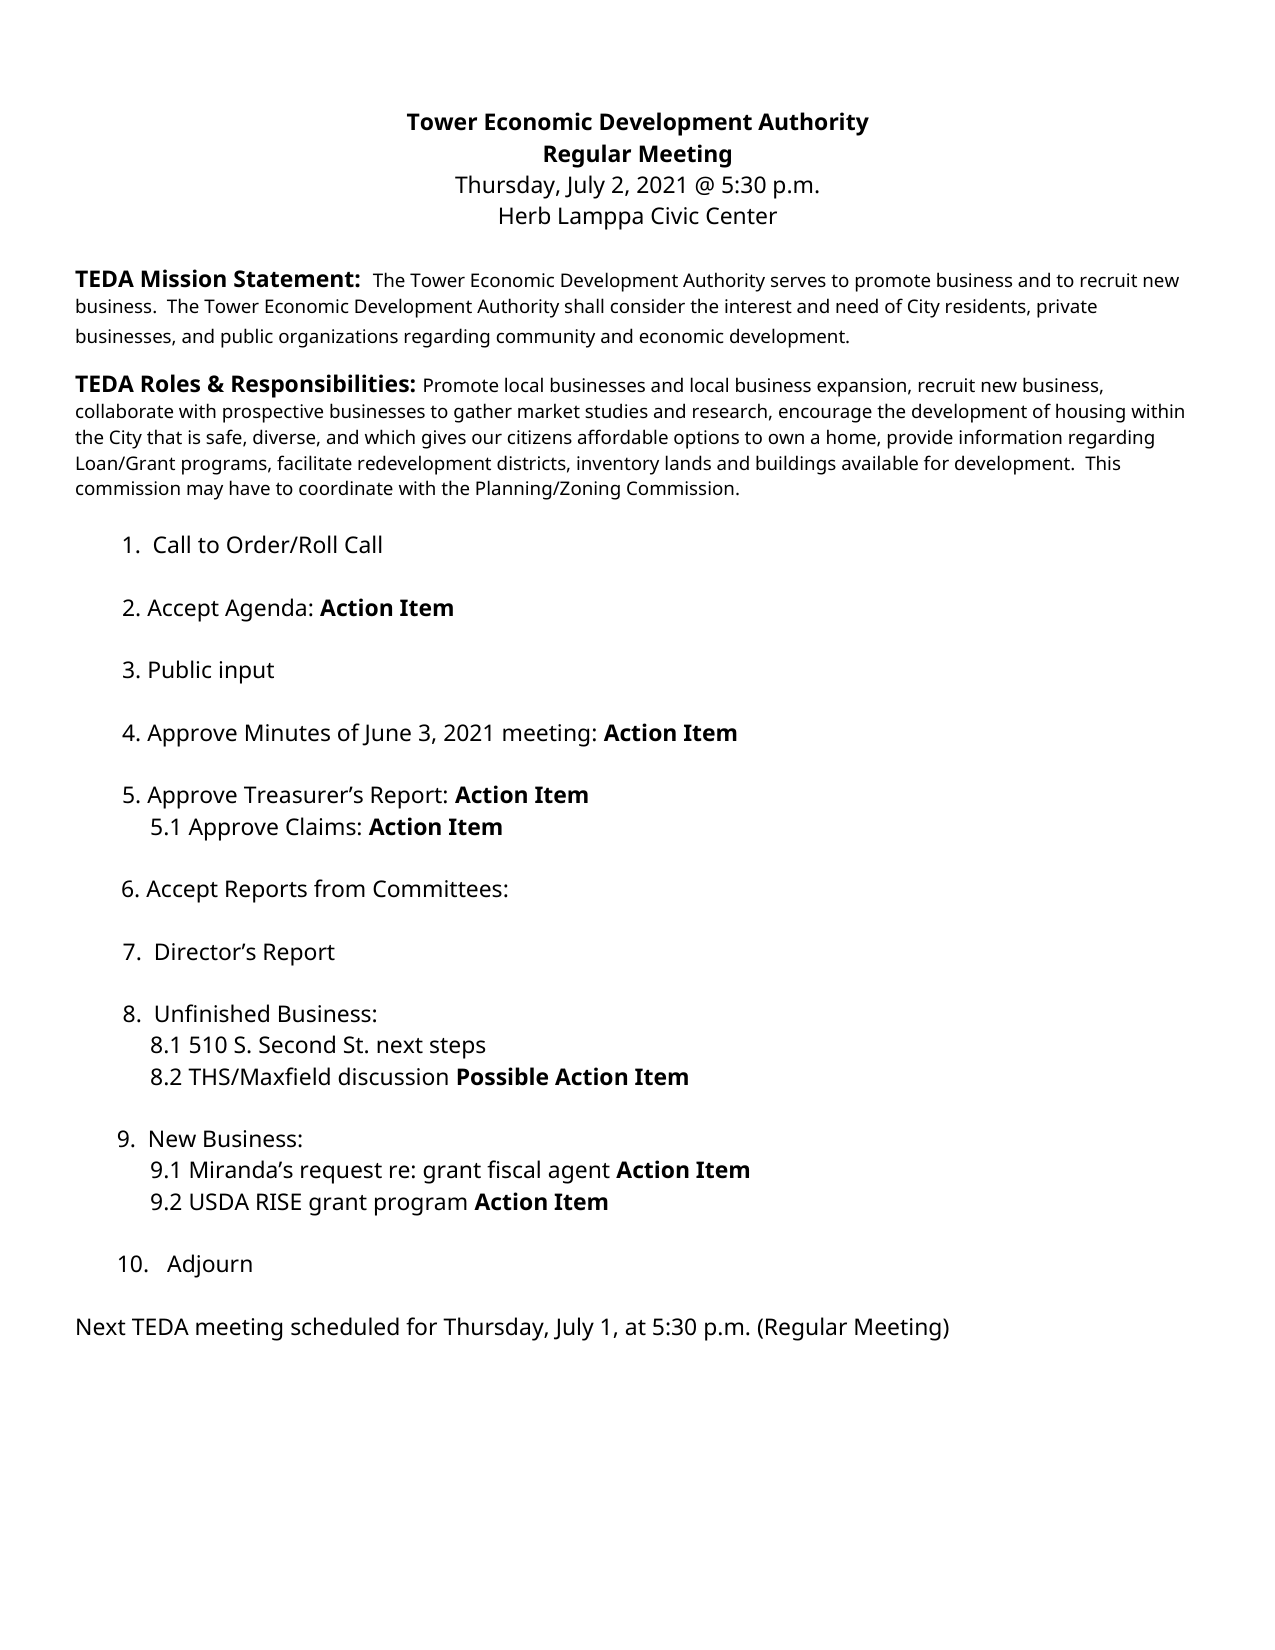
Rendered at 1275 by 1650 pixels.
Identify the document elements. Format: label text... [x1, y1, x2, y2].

text 2. Accept Agenda: Action Item [122, 592, 1200, 623]
text 5.1 Approve Claims: Action Item [75, 811, 1200, 842]
text 10. Adjourn [75, 1248, 1200, 1279]
text 4. Approve Minutes of June 3, 2021 meeting: Action Item [122, 717, 1200, 748]
text 8.2 THS/Maxfield discussion Possible Action Item [75, 1061, 1200, 1092]
text Herb Lamppa Civic Center [75, 200, 1200, 231]
text 7. Director’s Report [75, 936, 1200, 967]
text 9.1 Miranda’s request re: grant fiscal agent Action Item [75, 1154, 1200, 1186]
text Regular Meeting [75, 137, 1200, 169]
text 9. New Business: [75, 1123, 1200, 1154]
text 5. Approve Treasurer’s Report: Action Item [122, 779, 1200, 811]
text Next TEDA meeting scheduled for Thursday, July 1, at 5:30 p.m. (Regular Meeting) [75, 1311, 1200, 1342]
text Tower Economic Development Authority [75, 106, 1200, 137]
text 8.1 510 S. Second St. next steps [75, 1029, 1200, 1061]
text 3. Public input [122, 654, 1200, 686]
text 9.2 USDA RISE grant program Action Item [75, 1186, 1200, 1217]
text TEDA Roles & Responsibilities: Promote local businesses and local business expansion, recruit new business, collaborate with prospective businesses to gather market studies and research, encourage the development of housing within the City that is safe, diverse, and which gives our citizens affordable options to own a home, provide information regarding Loan/Grant programs, facilitate redevelopment districts, inventory lands and buildings available for development. This commission may have to coordinate with the Planning/Zoning Commission. [75, 368, 1200, 501]
text TEDA Mission Statement: The Tower Economic Development Authority serves to promote business and to recruit new business. The Tower Economic Development Authority shall consider the interest and need of City residents, private businesses, and public organizations regarding community and economic development. [75, 262, 1200, 351]
text 6. Accept Reports from Committees: [75, 873, 1200, 904]
text 8. Unfinished Business: [75, 998, 1200, 1029]
text Thursday, July 2, 2021 @ 5:30 p.m. [75, 169, 1200, 200]
text 1. Call to Order/Roll Call [121, 529, 1200, 561]
